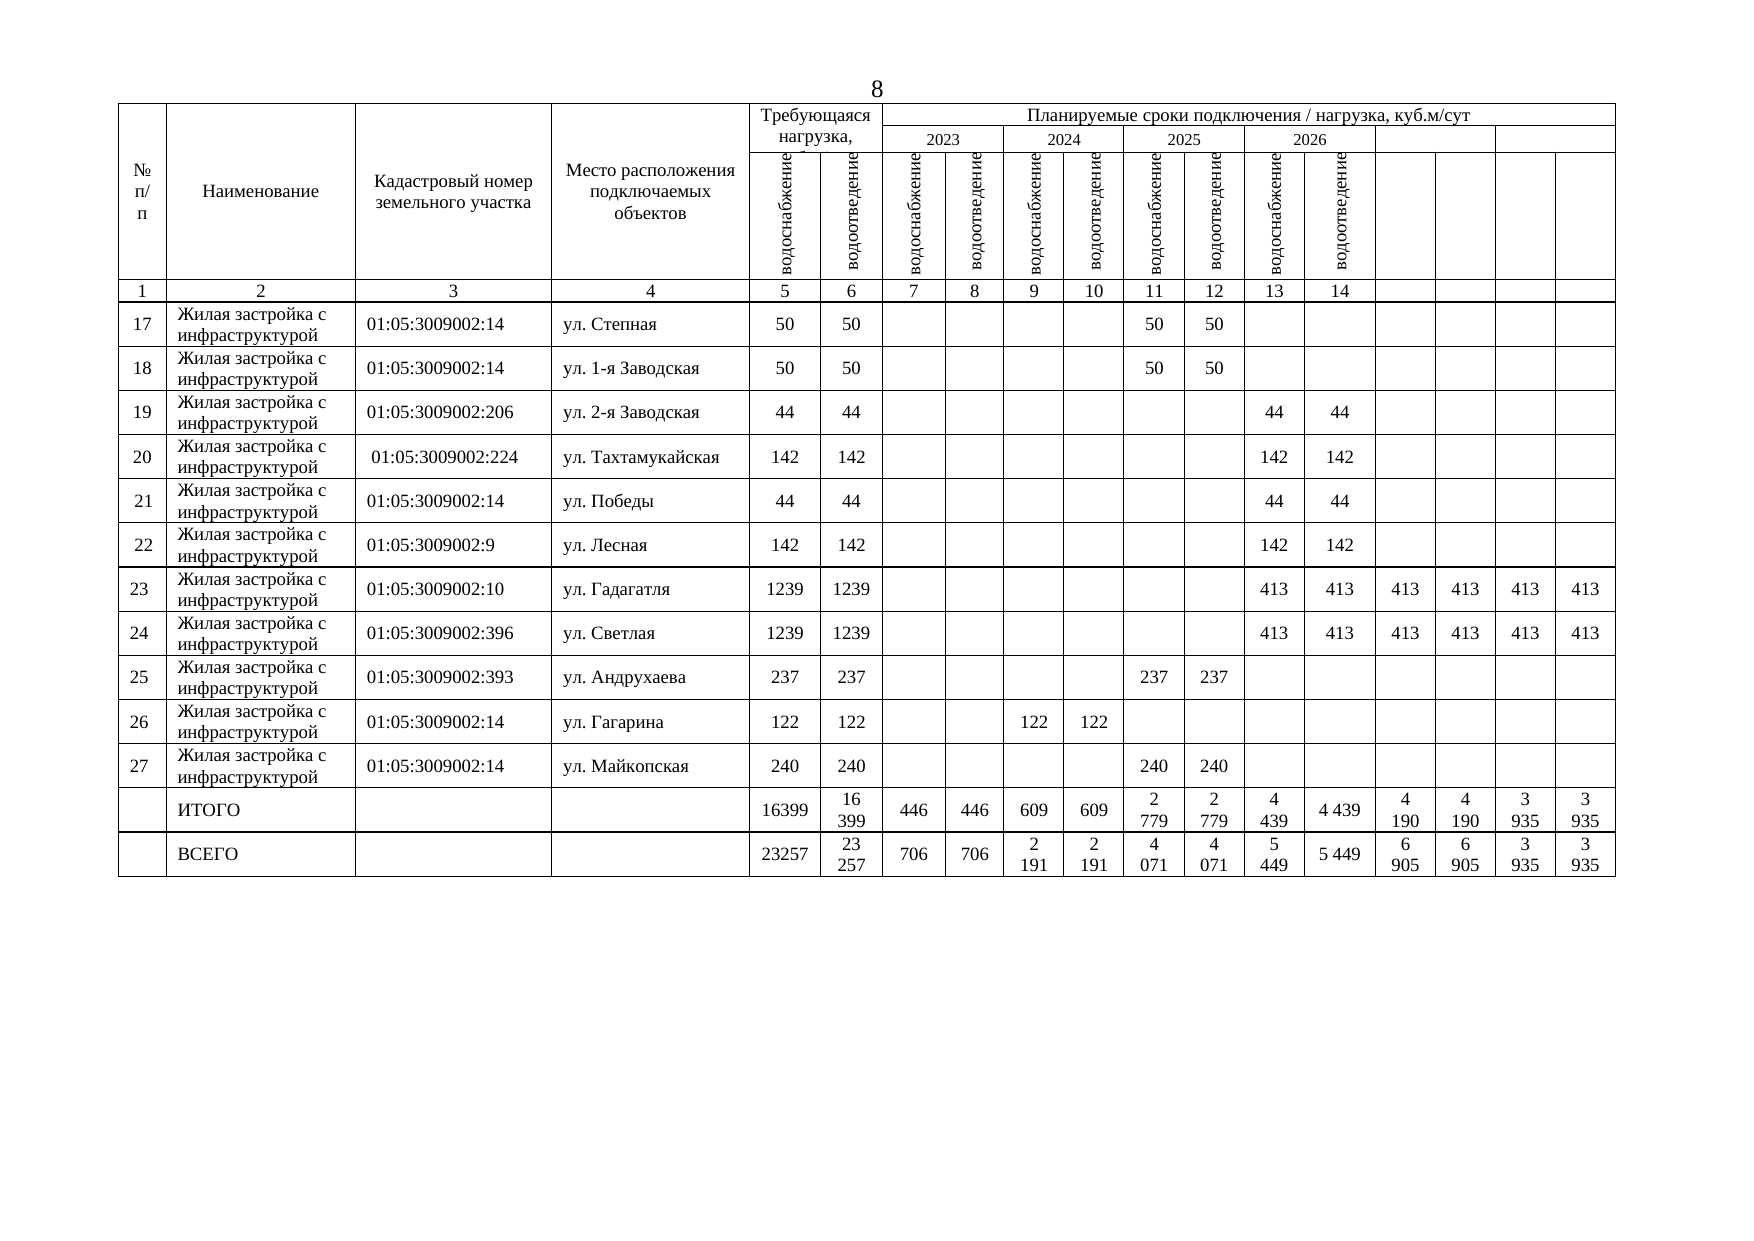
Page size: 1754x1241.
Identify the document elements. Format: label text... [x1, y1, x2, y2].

table_cell 2025 [1124, 126, 1244, 152]
table_cell [1496, 280, 1555, 301]
table_cell [1124, 612, 1184, 655]
table_cell 142 [750, 523, 820, 566]
table_cell [1305, 303, 1375, 346]
table_cell [883, 656, 945, 699]
table_cell 413 [1305, 568, 1375, 611]
table_cell ул. Майкопская [552, 744, 749, 787]
table_cell 01:05:3009002:14 [356, 479, 551, 522]
table_cell 413 [1376, 612, 1435, 655]
table_cell 4 439 [1245, 788, 1304, 831]
table_cell 01:05:3009002:10 [356, 568, 551, 611]
table_cell 240 [750, 744, 820, 787]
table_cell 122 [1064, 700, 1123, 743]
table_cell 2023 [883, 126, 1003, 152]
table_cell [1124, 479, 1184, 522]
table_cell [1245, 744, 1304, 787]
table_cell ул. Андрухаева [552, 656, 749, 699]
table_cell 706 [883, 833, 945, 876]
table_cell 01:05:3009002:14 [356, 347, 551, 390]
table_cell [1064, 479, 1123, 522]
table_cell 5 449 [1305, 833, 1375, 876]
table_cell 4 190 [1436, 788, 1495, 831]
table_cell 50 [1124, 347, 1184, 390]
table_cell [1436, 153, 1495, 279]
table_cell [883, 479, 945, 522]
table_cell [1496, 303, 1555, 346]
table_cell [1496, 347, 1555, 390]
table_cell [1064, 523, 1123, 566]
table_cell 20 [119, 435, 166, 478]
table_cell 01:05:3009002:396 [356, 612, 551, 655]
table_cell 5 [750, 280, 820, 301]
table_cell 4 439 [1305, 788, 1375, 831]
table_cell ул. 1-я Заводская [552, 347, 749, 390]
table_cell [1185, 568, 1244, 611]
table_cell 8 [946, 280, 1003, 301]
table_cell 2 191 [1004, 833, 1063, 876]
table_cell [946, 479, 1003, 522]
table_cell водоотведение [1064, 153, 1123, 279]
table_cell [1064, 612, 1123, 655]
table_cell [1376, 744, 1435, 787]
table_cell ИТОГО [167, 788, 355, 831]
table_cell ул. Светлая [552, 612, 749, 655]
table_cell [1305, 656, 1375, 699]
table_cell 3 935 [1496, 788, 1555, 831]
table_cell 3 935 [1556, 833, 1615, 876]
table_cell [1064, 303, 1123, 346]
table_cell [1185, 435, 1244, 478]
table_cell [1376, 153, 1435, 279]
table_cell [1496, 391, 1555, 434]
table_cell ул. Тахтамукайская [552, 435, 749, 478]
table_cell [552, 833, 749, 876]
table_cell [1064, 744, 1123, 787]
table_cell [883, 523, 945, 566]
table_cell 26 [119, 700, 166, 743]
table_cell Жилая застройка с инфраструктурой [167, 391, 355, 434]
table_cell [1556, 523, 1615, 566]
table_cell [356, 833, 551, 876]
table_cell [1245, 347, 1304, 390]
table_cell [1004, 656, 1063, 699]
table_cell 6 905 [1376, 833, 1435, 876]
table_cell Жилая застройка с инфраструктурой [167, 568, 355, 611]
table_cell [1556, 700, 1615, 743]
table_cell ул. Степная [552, 303, 749, 346]
table_cell Жилая застройка с инфраструктурой [167, 435, 355, 478]
table_cell 4 071 [1185, 833, 1244, 876]
table_cell 1239 [821, 612, 882, 655]
table_cell 2026 [1245, 126, 1375, 152]
table_cell 50 [1124, 303, 1184, 346]
table_cell [946, 568, 1003, 611]
table_cell [946, 303, 1003, 346]
table_cell Жилая застройка с инфраструктурой [167, 744, 355, 787]
table_cell 18 [119, 347, 166, 390]
table_cell 237 [821, 656, 882, 699]
table_cell 142 [821, 435, 882, 478]
table_cell [883, 700, 945, 743]
table_cell [1556, 435, 1615, 478]
table_cell 4 [552, 280, 749, 301]
table_cell [1556, 479, 1615, 522]
table_cell ул. Гагарина [552, 700, 749, 743]
table_cell 44 [1245, 391, 1304, 434]
table_cell [1245, 656, 1304, 699]
table_cell ул. 2-я Заводская [552, 391, 749, 434]
table_cell 240 [1124, 744, 1184, 787]
table_cell [1064, 568, 1123, 611]
table_cell 6 [821, 280, 882, 301]
table_cell 142 [750, 435, 820, 478]
table_cell водоотведение [1185, 153, 1244, 279]
table_cell [1376, 523, 1435, 566]
table_cell водоснабжение [883, 153, 945, 279]
table_cell [946, 347, 1003, 390]
table_cell [1376, 391, 1435, 434]
table_cell 2024 [1004, 126, 1123, 152]
table_cell 14 [1305, 280, 1375, 301]
table_cell 413 [1496, 568, 1555, 611]
table_cell 122 [1004, 700, 1063, 743]
table_cell 23257 [750, 833, 820, 876]
table_cell [883, 303, 945, 346]
table_cell [1305, 347, 1375, 390]
table_cell 446 [946, 788, 1003, 831]
table_cell 2 779 [1185, 788, 1244, 831]
table_cell [1376, 656, 1435, 699]
table_cell 446 [883, 788, 945, 831]
table_cell 50 [821, 347, 882, 390]
table_cell [1556, 153, 1615, 279]
table_cell [1496, 700, 1555, 743]
table_cell водоотведение [946, 153, 1003, 279]
table_cell [1496, 479, 1555, 522]
table_cell 50 [1185, 303, 1244, 346]
table_cell [946, 612, 1003, 655]
table_cell 142 [1245, 435, 1304, 478]
table_cell [946, 523, 1003, 566]
table_cell 142 [1305, 523, 1375, 566]
table_cell 240 [821, 744, 882, 787]
table_cell 609 [1004, 788, 1063, 831]
table_cell 237 [1124, 656, 1184, 699]
table_cell 01:05:3009002:393 [356, 656, 551, 699]
table_cell 01:05:3009002:14 [356, 744, 551, 787]
table_cell [119, 833, 166, 876]
table_cell 2 [167, 280, 355, 301]
table_cell [1436, 391, 1495, 434]
table_cell [1376, 347, 1435, 390]
table_cell [1496, 656, 1555, 699]
table_cell 706 [946, 833, 1003, 876]
table_cell 44 [1245, 479, 1304, 522]
table_cell 7 [883, 280, 945, 301]
table_cell [1556, 744, 1615, 787]
table_cell [1245, 303, 1304, 346]
table_cell 413 [1436, 612, 1495, 655]
table_cell 237 [750, 656, 820, 699]
table_cell [1436, 280, 1495, 301]
table_cell водоснабжение [1004, 153, 1063, 279]
table_cell 12 [1185, 280, 1244, 301]
table_cell [1124, 391, 1184, 434]
table_cell 13 [1245, 280, 1304, 301]
table_header Кадастровый номер земельного участка [356, 104, 551, 279]
table_cell [1124, 568, 1184, 611]
table_cell [1185, 479, 1244, 522]
table_cell [1004, 435, 1063, 478]
table_cell [883, 744, 945, 787]
table_cell 23 257 [821, 833, 882, 876]
table_cell 240 [1185, 744, 1244, 787]
table_cell 01:05:3009002:224 [356, 435, 551, 478]
table_cell [1185, 612, 1244, 655]
table_cell [1305, 700, 1375, 743]
table_cell [946, 744, 1003, 787]
table_cell 142 [1245, 523, 1304, 566]
table_cell [1004, 744, 1063, 787]
table_cell [1376, 126, 1495, 152]
table_cell 237 [1185, 656, 1244, 699]
table_cell [1376, 435, 1435, 478]
table_cell [1004, 612, 1063, 655]
table_cell 50 [750, 303, 820, 346]
table_cell 413 [1305, 612, 1375, 655]
table_cell [883, 347, 945, 390]
table_cell [883, 435, 945, 478]
table_cell 3 935 [1556, 788, 1615, 831]
table_cell 01:05:3009002:9 [356, 523, 551, 566]
table_cell 122 [750, 700, 820, 743]
table_cell [356, 788, 551, 831]
table_cell Жилая застройка с инфраструктурой [167, 700, 355, 743]
table_cell [1305, 744, 1375, 787]
table_header Место расположения подключаемых объектов [552, 104, 749, 279]
table_cell [1004, 479, 1063, 522]
table_cell 122 [821, 700, 882, 743]
table_cell 44 [1305, 479, 1375, 522]
table_cell 5 449 [1245, 833, 1304, 876]
table_cell 21 [119, 479, 166, 522]
table_cell 16399 [750, 788, 820, 831]
table_cell [1556, 391, 1615, 434]
table_cell 9 [1004, 280, 1063, 301]
table_cell 2 779 [1124, 788, 1184, 831]
table_cell 22 [119, 523, 166, 566]
table_cell [1376, 303, 1435, 346]
table_cell [1496, 744, 1555, 787]
table_cell [1185, 700, 1244, 743]
table_cell [1004, 391, 1063, 434]
table_cell [946, 435, 1003, 478]
table_cell [1004, 303, 1063, 346]
table_cell [1124, 435, 1184, 478]
table_cell [1185, 523, 1244, 566]
table_cell 1239 [821, 568, 882, 611]
table_cell 413 [1436, 568, 1495, 611]
table_cell водоснабжение [1124, 153, 1184, 279]
table_cell 27 [119, 744, 166, 787]
table_cell [946, 656, 1003, 699]
table_cell [883, 391, 945, 434]
table_cell [883, 612, 945, 655]
table_cell [1556, 280, 1615, 301]
table_cell [1004, 523, 1063, 566]
table_cell Жилая застройка с инфраструктурой [167, 303, 355, 346]
table_cell [1376, 280, 1435, 301]
table_cell 17 [119, 303, 166, 346]
table_cell 142 [1305, 435, 1375, 478]
table_cell [1064, 391, 1123, 434]
table_cell 2 191 [1064, 833, 1123, 876]
table_cell 413 [1496, 612, 1555, 655]
table_cell 50 [821, 303, 882, 346]
table_cell 413 [1556, 612, 1615, 655]
table_header № п/п [119, 104, 166, 279]
table_cell 3 935 [1496, 833, 1555, 876]
table_cell [1436, 347, 1495, 390]
table_cell 01:05:3009002:14 [356, 303, 551, 346]
table_cell [1436, 523, 1495, 566]
table_header Планируемые сроки подключения / нагрузка, куб.м/сут [883, 104, 1615, 125]
table_cell 1239 [750, 568, 820, 611]
table_cell 1239 [750, 612, 820, 655]
table_cell 44 [750, 391, 820, 434]
table_cell 413 [1245, 568, 1304, 611]
table_cell Жилая застройка с инфраструктурой [167, 347, 355, 390]
table_cell 4 071 [1124, 833, 1184, 876]
table_cell 44 [750, 479, 820, 522]
table_cell 50 [1185, 347, 1244, 390]
table_cell 6 905 [1436, 833, 1495, 876]
table_cell 413 [1556, 568, 1615, 611]
table_cell [1124, 700, 1184, 743]
table_cell Жилая застройка с инфраструктурой [167, 523, 355, 566]
table_cell [1436, 656, 1495, 699]
table_cell [946, 391, 1003, 434]
table_cell ул. Лесная [552, 523, 749, 566]
table_cell 4 190 [1376, 788, 1435, 831]
table_cell [1496, 435, 1555, 478]
table_cell [1556, 347, 1615, 390]
table_cell [1376, 700, 1435, 743]
table_cell 44 [821, 479, 882, 522]
table_cell 142 [821, 523, 882, 566]
table_cell 19 [119, 391, 166, 434]
table_cell Жилая застройка с инфраструктурой [167, 656, 355, 699]
table_cell ул. Победы [552, 479, 749, 522]
table_cell 16 399 [821, 788, 882, 831]
table_cell Жилая застройка с инфраструктурой [167, 479, 355, 522]
table_cell 1 [119, 280, 166, 301]
table_cell 44 [821, 391, 882, 434]
table_cell [1496, 126, 1615, 152]
table_cell водоотведение [821, 153, 882, 279]
table_cell 413 [1245, 612, 1304, 655]
table_cell 10 [1064, 280, 1123, 301]
table_cell 11 [1124, 280, 1184, 301]
table_cell [1064, 347, 1123, 390]
table_cell 01:05:3009002:206 [356, 391, 551, 434]
table_cell водоснабжение [750, 153, 820, 279]
table_cell [1124, 523, 1184, 566]
table_cell [1185, 391, 1244, 434]
table_cell [1436, 435, 1495, 478]
table_cell 24 [119, 612, 166, 655]
table_cell [1064, 435, 1123, 478]
table_cell водоотведение [1305, 153, 1375, 279]
table_cell [1556, 303, 1615, 346]
table_cell 44 [1305, 391, 1375, 434]
table_cell 3 [356, 280, 551, 301]
table_cell [883, 568, 945, 611]
table_cell [1496, 153, 1555, 279]
table_cell [1496, 523, 1555, 566]
table_cell [1436, 744, 1495, 787]
table_cell [1436, 700, 1495, 743]
table_cell [1376, 479, 1435, 522]
table_cell 23 [119, 568, 166, 611]
table_cell ул. Гадагатля [552, 568, 749, 611]
table_cell [1004, 347, 1063, 390]
table_cell 01:05:3009002:14 [356, 700, 551, 743]
table_cell водоснабжение [1245, 153, 1304, 279]
table_cell 25 [119, 656, 166, 699]
table_cell 50 [750, 347, 820, 390]
table_cell [946, 700, 1003, 743]
table_cell [1436, 303, 1495, 346]
table_cell ВСЕГО [167, 833, 355, 876]
table_header Наименование [167, 104, 355, 279]
table_cell Жилая застройка с инфраструктурой [167, 612, 355, 655]
table_cell [552, 788, 749, 831]
table_cell 609 [1064, 788, 1123, 831]
table_cell [1004, 568, 1063, 611]
table_header Требующаяся нагрузка, куб.м/сут [750, 104, 882, 152]
table_cell [1245, 700, 1304, 743]
table_cell [119, 788, 166, 831]
table_cell [1556, 656, 1615, 699]
table_cell [1064, 656, 1123, 699]
table_cell [1436, 479, 1495, 522]
table_cell 413 [1376, 568, 1435, 611]
